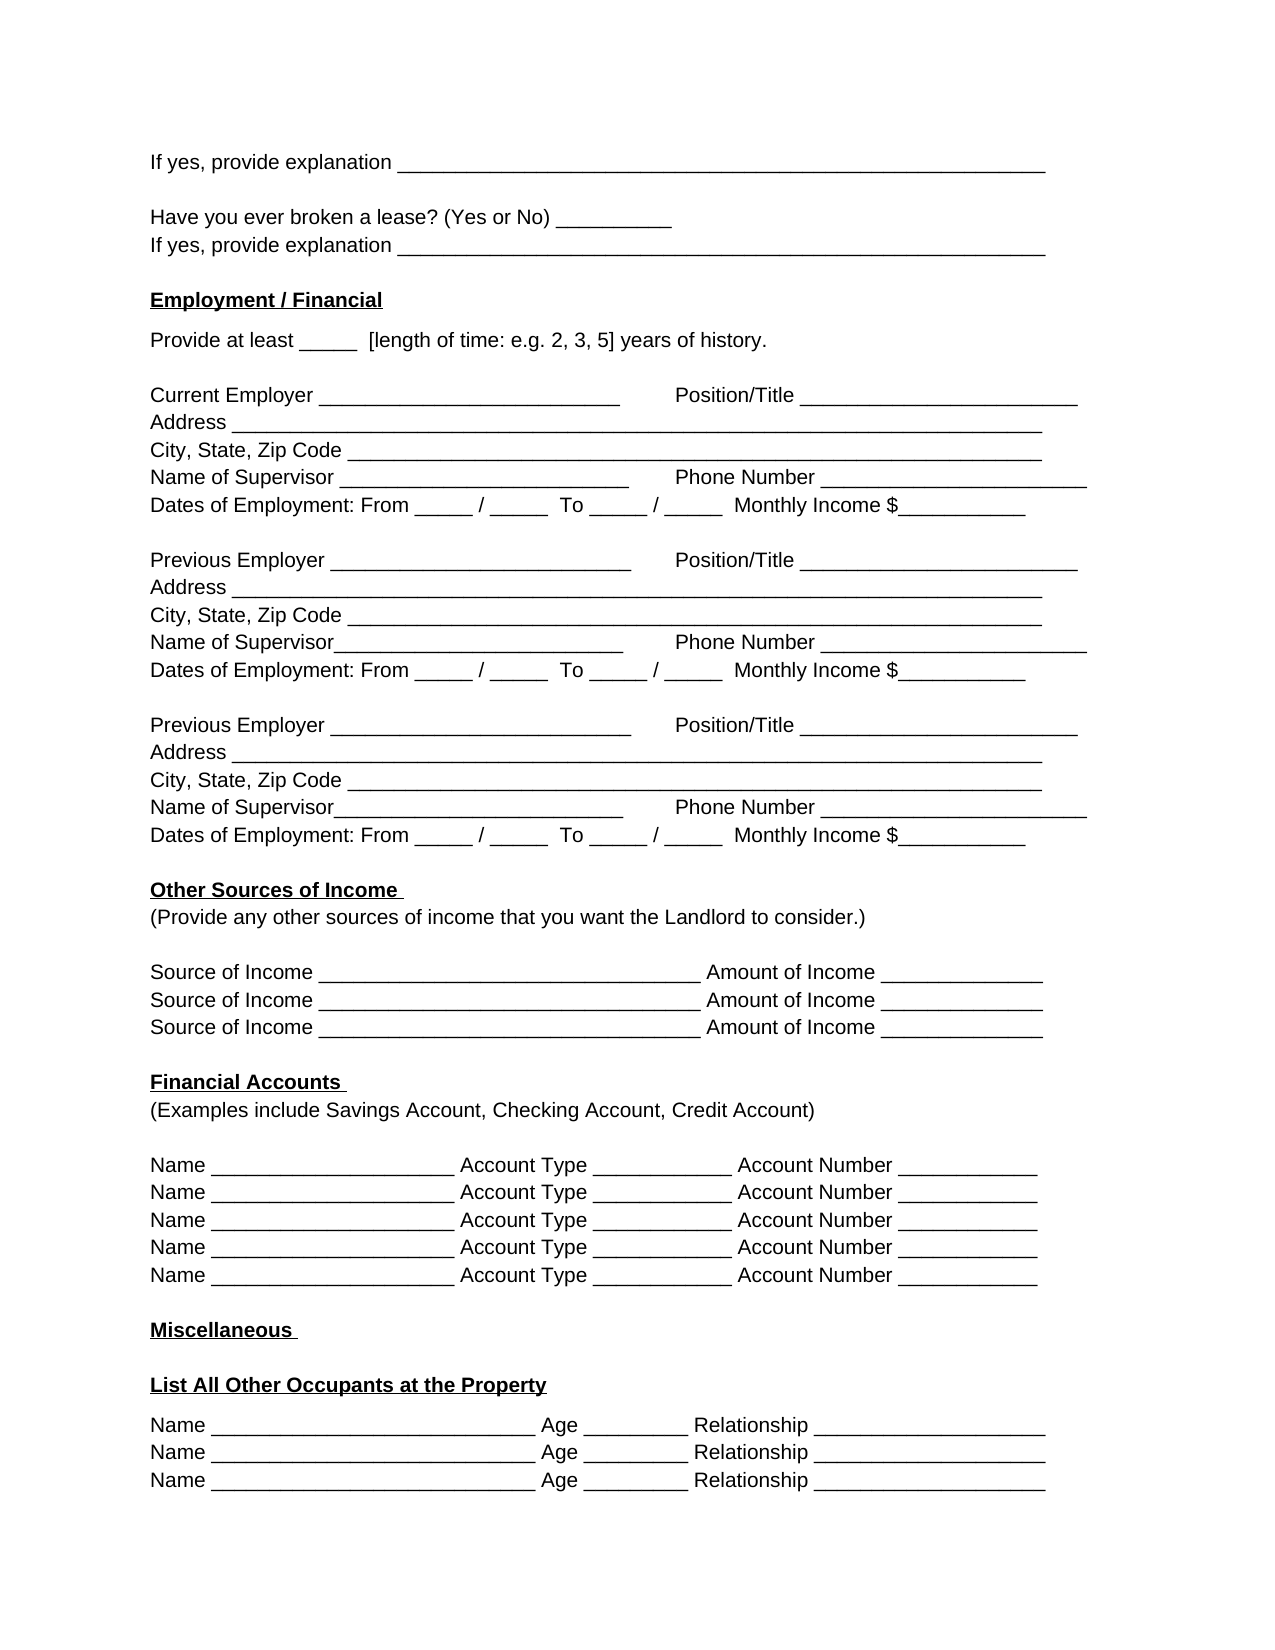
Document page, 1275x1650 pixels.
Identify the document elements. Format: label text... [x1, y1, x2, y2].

text Name of Supervisor _________________________ Phone Number _______________________ [150, 465, 1125, 489]
text Name of Supervisor_________________________ Phone Number _______________________ [150, 795, 1125, 819]
text Address ______________________________________________________________________ [150, 575, 1125, 599]
text Address ______________________________________________________________________ [150, 410, 1125, 434]
text Name of Supervisor_________________________ Phone Number _______________________ [150, 630, 1125, 654]
text City, State, Zip Code ____________________________________________________________ [150, 602, 1125, 626]
text Previous Employer __________________________ Position/Title ________________________ [150, 712, 1125, 736]
text Previous Employer __________________________ Position/Title ________________________ [150, 547, 1125, 571]
text Name _____________________ Account Type ____________ Account Number ____________ [150, 1152, 1125, 1176]
text Source of Income _________________________________ Amount of Income ______________ [150, 960, 1125, 984]
text Current Employer __________________________ Position/Title ________________________ [150, 382, 1125, 406]
text Name _____________________ Account Type ____________ Account Number ____________ [150, 1235, 1125, 1259]
text Name ____________________________ Age _________ Relationship ____________________ [150, 1440, 1125, 1464]
text Dates of Employment: From _____ / _____ To _____ / _____ Monthly Income $___________ [150, 657, 1125, 681]
text Name _____________________ Account Type ____________ Account Number ____________ [150, 1180, 1125, 1204]
text Name _____________________ Account Type ____________ Account Number ____________ [150, 1207, 1125, 1231]
text Employment / Financial [150, 287, 1125, 311]
text Name ____________________________ Age _________ Relationship ____________________ [150, 1467, 1125, 1491]
text Source of Income _________________________________ Amount of Income ______________ [150, 987, 1125, 1011]
text (Provide any other sources of income that you want the Landlord to consider.) [150, 905, 1125, 929]
text Address ______________________________________________________________________ [150, 740, 1125, 764]
text Have you ever broken a lease? (Yes or No) __________ [150, 205, 1125, 229]
text Dates of Employment: From _____ / _____ To _____ / _____ Monthly Income $___________ [150, 822, 1125, 846]
text If yes, provide explanation ________________________________________________________ [150, 150, 1125, 174]
text (Examples include Savings Account, Checking Account, Credit Account) [150, 1097, 1125, 1121]
text City, State, Zip Code ____________________________________________________________ [150, 437, 1125, 461]
text If yes, provide explanation ________________________________________________________ [150, 232, 1125, 256]
text Name ____________________________ Age _________ Relationship ____________________ [150, 1412, 1125, 1436]
text City, State, Zip Code ____________________________________________________________ [150, 767, 1125, 791]
text Provide at least _____ [length of time: e.g. 2, 3, 5] years of history. [150, 327, 1125, 351]
text Financial Accounts [150, 1070, 1125, 1094]
text Source of Income _________________________________ Amount of Income ______________ [150, 1015, 1125, 1039]
text Other Sources of Income [150, 877, 1125, 901]
text List All Other Occupants at the Property [150, 1372, 1125, 1396]
text Miscellaneous [150, 1317, 1125, 1341]
text Dates of Employment: From _____ / _____ To _____ / _____ Monthly Income $___________ [150, 492, 1125, 516]
text Name _____________________ Account Type ____________ Account Number ____________ [150, 1262, 1125, 1286]
